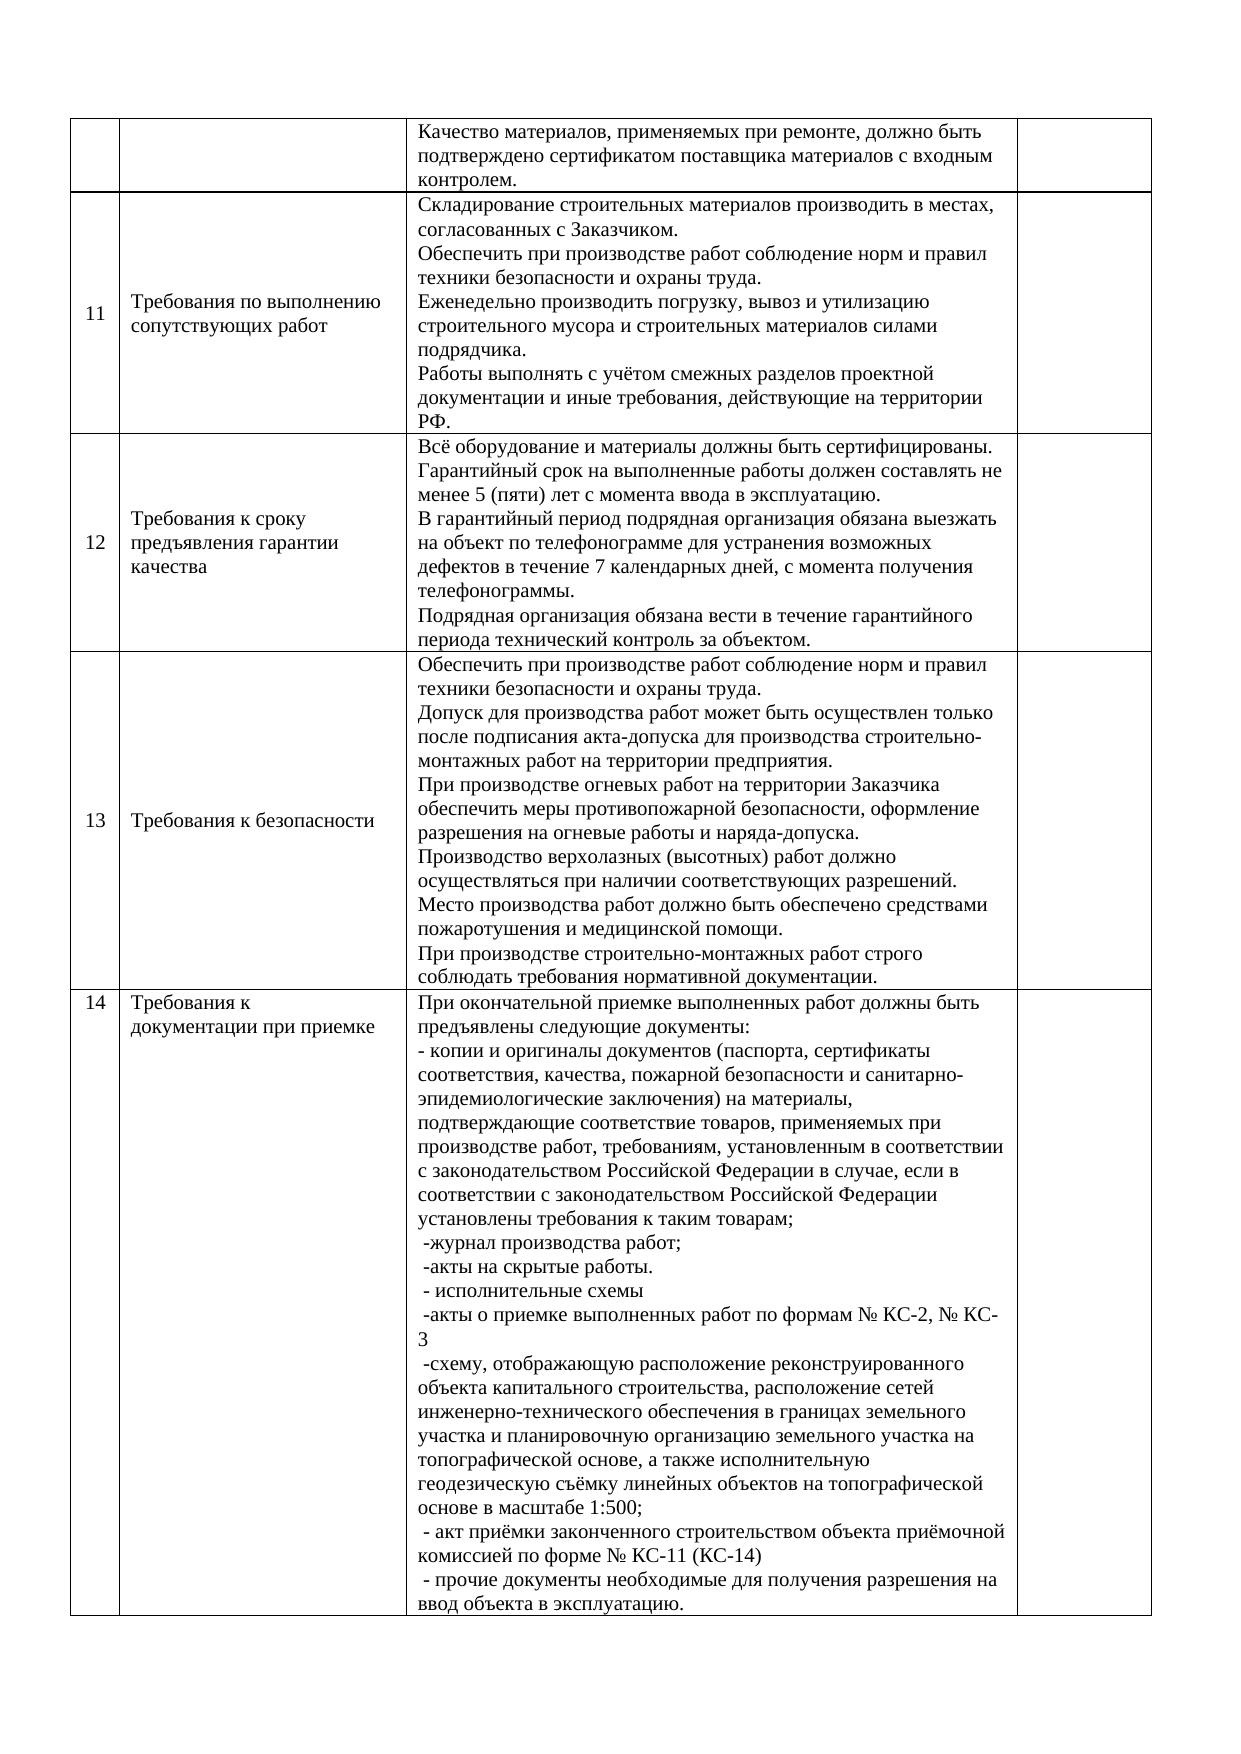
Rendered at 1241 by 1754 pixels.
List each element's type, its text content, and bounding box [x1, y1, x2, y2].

table_cell Требования по выполнению сопутствующих работ [120, 193, 406, 433]
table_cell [407, 119, 1017, 191]
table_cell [407, 990, 1017, 1615]
table_cell 11 [71, 193, 119, 433]
table_cell Обеспечить при производстве работ соблюдение норм и правил техники безопасности и охраны труда. Допуск для производства работ может быть осуществлен только после подписания акта-допуска для производства строительно-монтажных работ на территории предприятия. При производстве огневых работ на территории Заказчика обеспечить меры противопожарной безопасности, оформление разрешения на огневые работы и наряда-допуска. Производство верхолазных (высотных) работ должно осуществляться при наличии соответствующих разрешений. Место производства работ должно быть обеспечено средствами пожаротушения и медицинской помощи. При производстве строительно-монтажных работ строго соблюдать требования нормативной документации. [407, 652, 1017, 988]
table_cell 12 [71, 434, 119, 651]
table_cell 13 [71, 652, 119, 988]
table_cell Требования к безопасности [120, 652, 406, 988]
table_cell Складирование строительных материалов производить в местах, согласованных с Заказчиком. Обеспечить при производстве работ соблюдение норм и правил техники безопасности и охраны труда. Еженедельно производить погрузку, вывоз и утилизацию строительного мусора и строительных материалов силами подрядчика. Работы выполнять с учётом смежных разделов проектной документации и иные требования, действующие на территории РФ. [407, 193, 1017, 433]
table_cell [120, 990, 406, 1615]
table_cell 10 [71, 119, 119, 191]
table_cell [1018, 652, 1151, 988]
table_cell [1018, 434, 1151, 651]
table_cell Требования к сроку предъявления гарантии качества [120, 434, 406, 651]
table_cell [120, 119, 406, 191]
table_cell [1018, 990, 1151, 1615]
table_cell [1018, 193, 1151, 433]
table_cell Всё оборудование и материалы должны быть сертифицированы. Гарантийный срок на выполненные работы должен составлять не менее 5 (пяти) лет с момента ввода в эксплуатацию. В гарантийный период подрядная организация обязана выезжать на объект по телефонограмме для устранения возможных дефектов в течение 7 календарных дней, с момента получения телефонограммы. Подрядная организация обязана вести в течение гарантийного периода технический контроль за объектом. [407, 434, 1017, 651]
table_cell [1018, 119, 1151, 191]
table_cell 14 [71, 990, 119, 1615]
